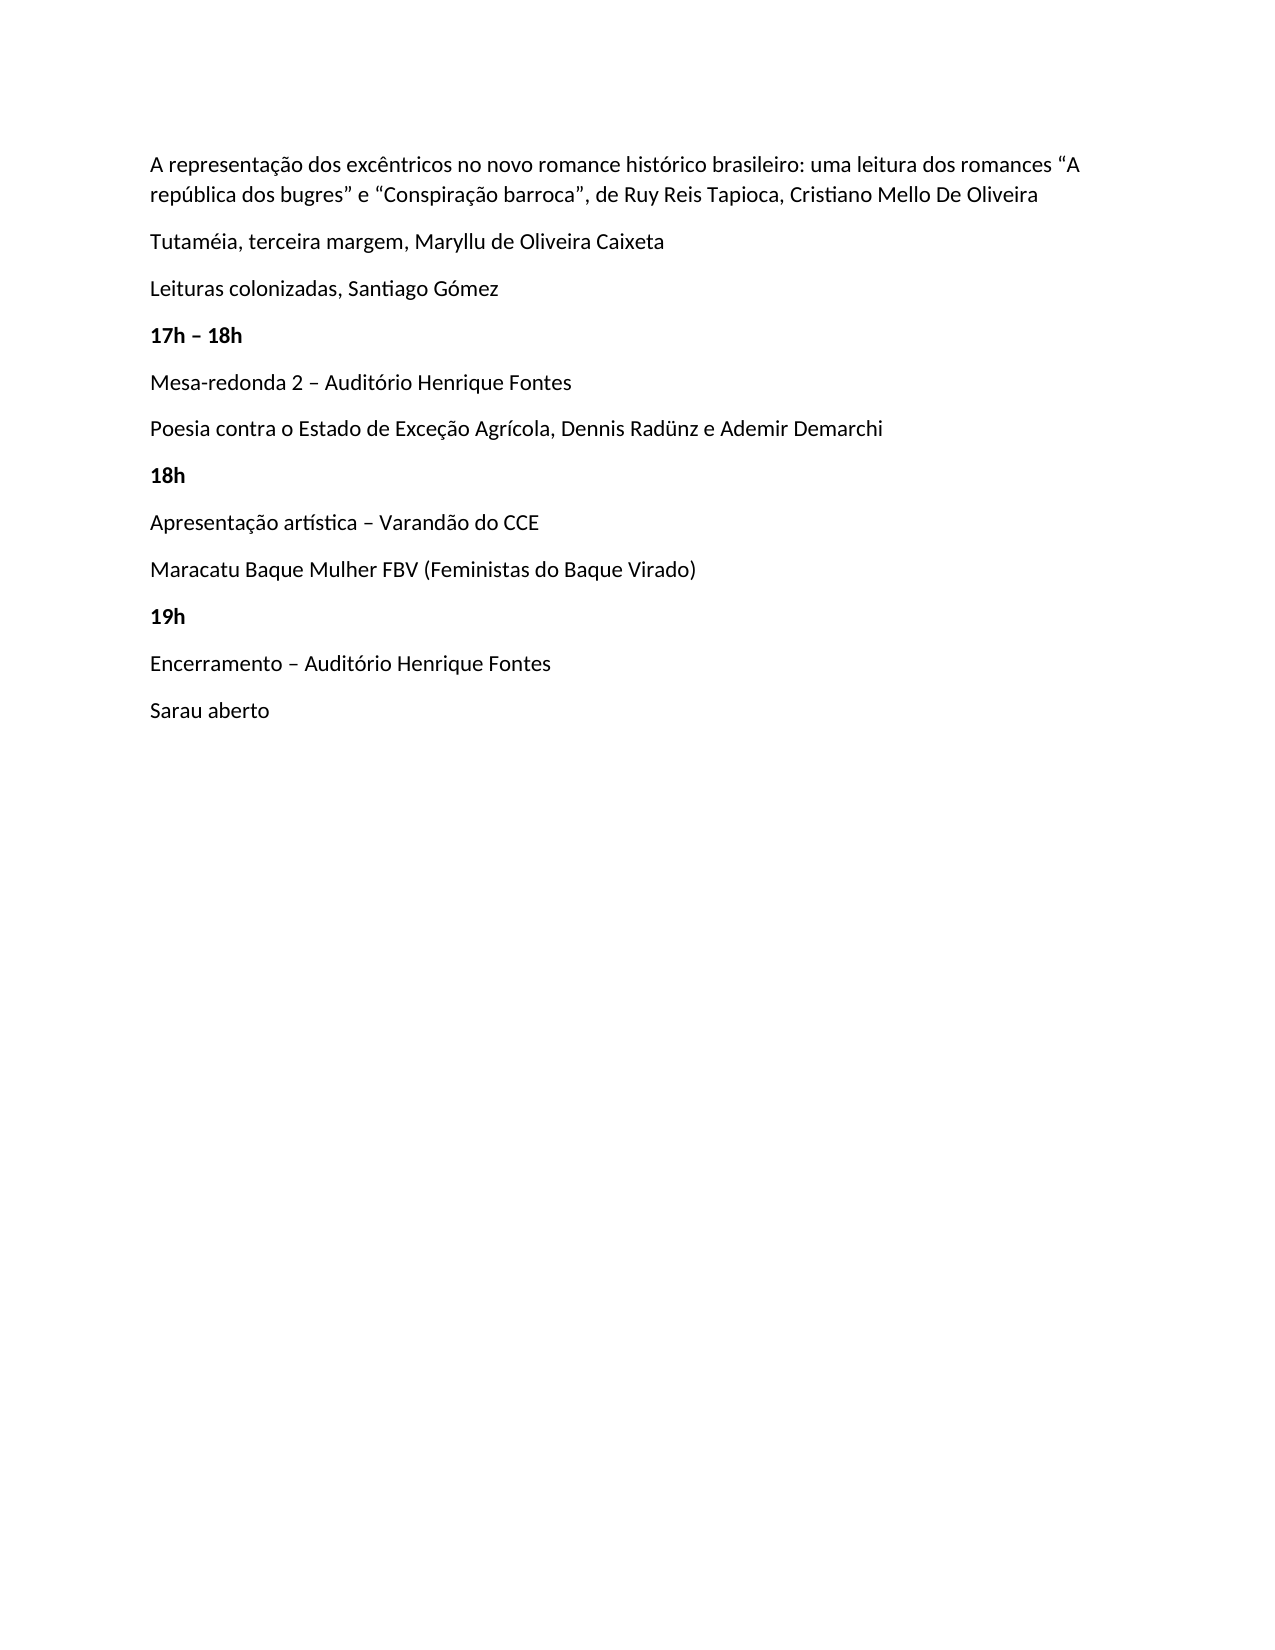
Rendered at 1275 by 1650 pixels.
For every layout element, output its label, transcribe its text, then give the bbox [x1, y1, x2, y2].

text 17h – 18h [150, 321, 1125, 349]
text Apresentação artística – Varandão do CCE [150, 508, 1125, 536]
text Poesia contra o Estado de Exceção Agrícola, Dennis Radünz e Ademir Demarchi [150, 414, 1125, 443]
text Encerramento – Auditório Henrique Fontes [150, 649, 1125, 677]
text 18h [150, 461, 1125, 489]
text 19h [150, 602, 1125, 630]
text A representação dos excêntricos no novo romance histórico brasileiro: uma leitura dos romances “A república dos bugres” e “Conspiração barroca”, de Ruy Reis Tapioca, Cristiano Mello De Oliveira [150, 150, 1125, 208]
text Sarau aberto [150, 696, 1125, 724]
text Leituras colonizadas, Santiago Gómez [150, 274, 1125, 302]
text Maracatu Baque Mulher FBV (Feministas do Baque Virado) [150, 555, 1125, 583]
text Mesa-redonda 2 – Auditório Henrique Fontes [150, 368, 1125, 396]
text Tutaméia, terceira margem, Maryllu de Oliveira Caixeta [150, 227, 1125, 255]
